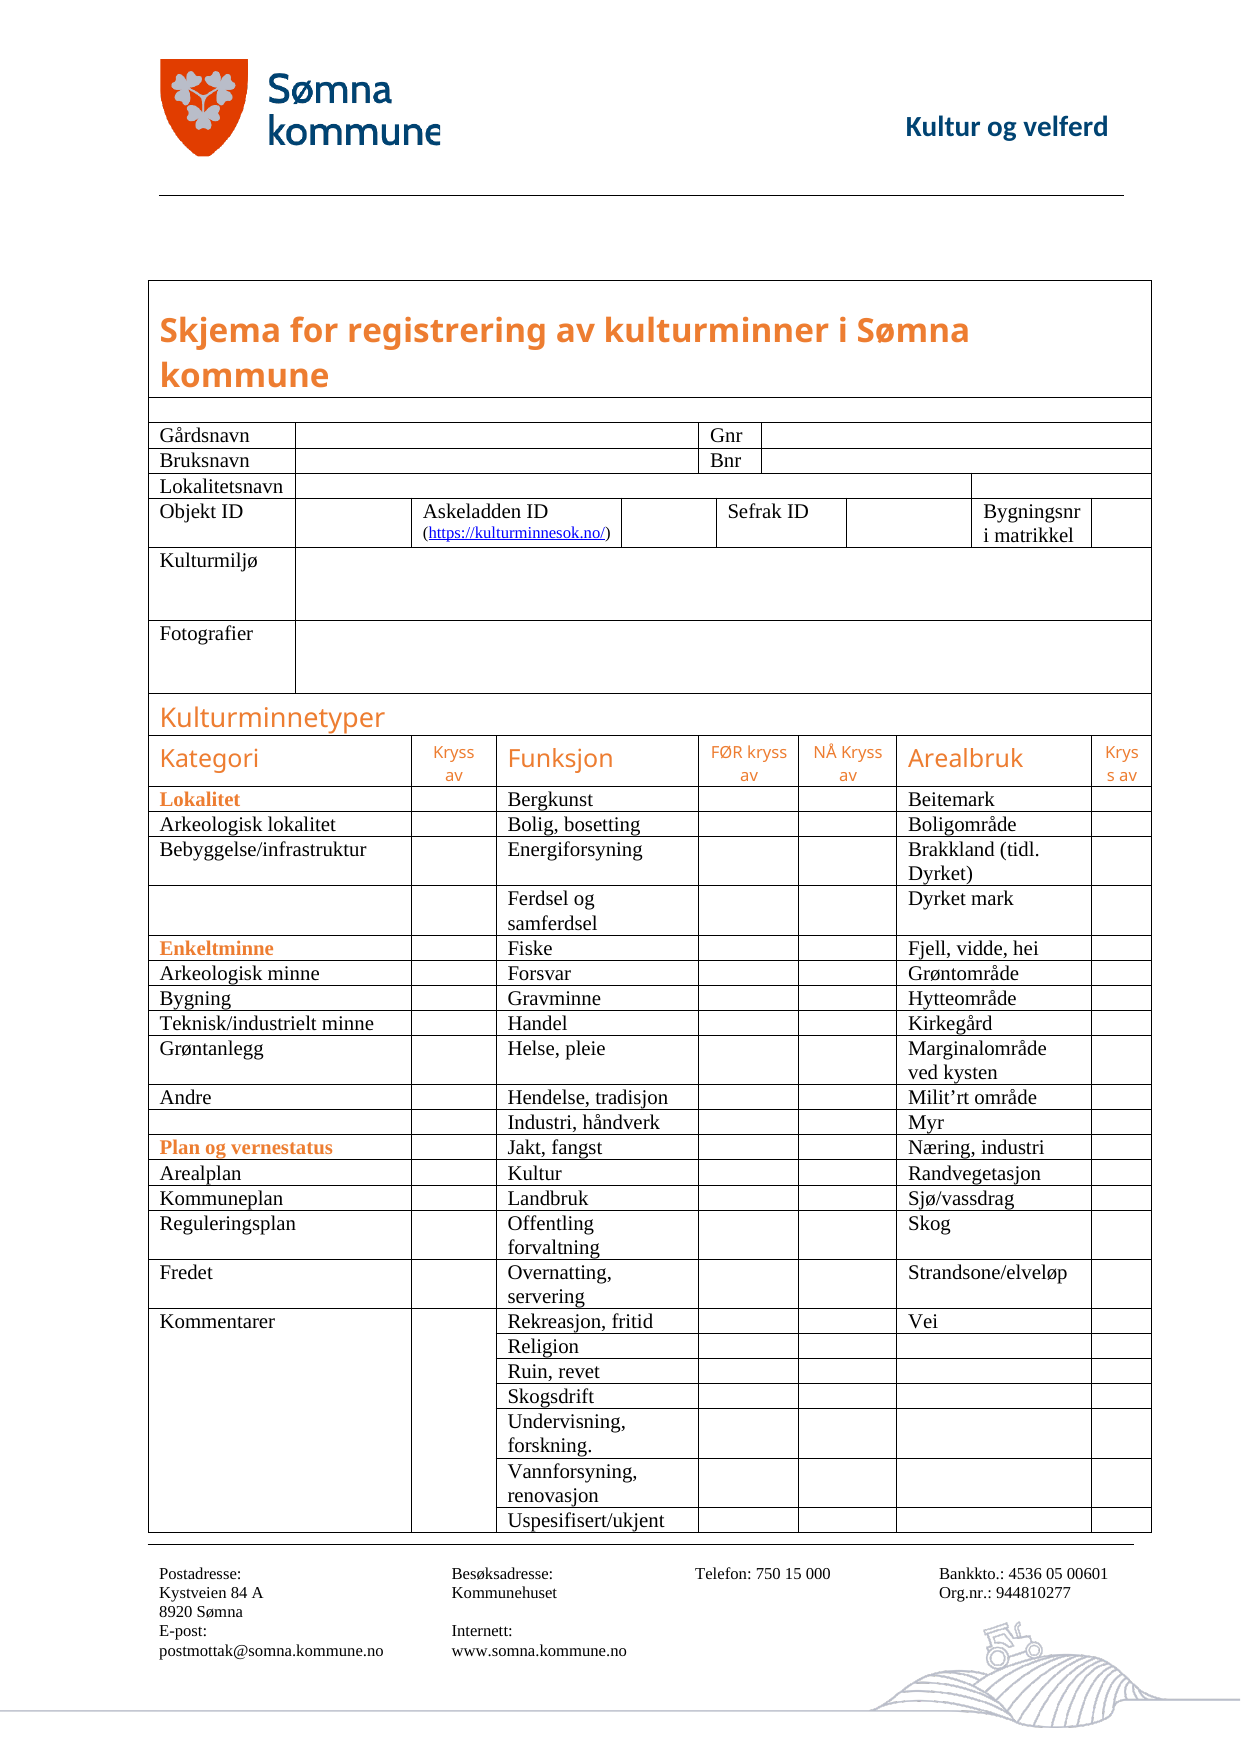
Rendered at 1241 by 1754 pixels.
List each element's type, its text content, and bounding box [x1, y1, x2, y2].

table_cell Ferdsel og samferdsel [497, 886, 698, 934]
table_cell [699, 1211, 798, 1259]
table_cell [296, 499, 411, 547]
table_cell Næring, industri [897, 1135, 1091, 1159]
table_cell Kryss av [1092, 736, 1151, 786]
table_cell Kulturmiljø [149, 548, 295, 620]
table_cell [1092, 812, 1151, 836]
table_cell [1092, 1085, 1151, 1109]
table_cell Boligområde [897, 812, 1091, 836]
table_cell [699, 1186, 798, 1209]
table_cell [1092, 1160, 1151, 1184]
table_cell [1092, 1110, 1151, 1134]
table_cell [296, 621, 1151, 693]
table_cell [897, 1359, 1091, 1383]
table_cell [699, 812, 798, 836]
table_cell [699, 961, 798, 985]
table_cell Objekt ID [149, 499, 295, 547]
table_cell Teknisk/industrielt minne [149, 1011, 411, 1035]
table_cell [799, 936, 896, 959]
table_cell [699, 1260, 798, 1308]
table_cell [799, 1359, 896, 1383]
table_cell [699, 1384, 798, 1408]
table_cell [412, 1309, 496, 1532]
table_cell Fjell, vidde, hei [897, 936, 1091, 959]
table_cell [412, 1260, 496, 1308]
table_cell [799, 1508, 896, 1532]
table_cell Landbruk [497, 1186, 698, 1209]
table_cell [296, 548, 1151, 620]
table_cell [799, 1011, 896, 1035]
table_cell [1092, 936, 1151, 959]
table_cell [699, 1459, 798, 1507]
table_cell [1092, 1186, 1151, 1209]
table_cell [699, 1409, 798, 1457]
table_cell [699, 1110, 798, 1134]
table_cell [799, 1160, 896, 1184]
table_cell [799, 1211, 896, 1259]
table_cell Fredet [149, 1260, 411, 1308]
table_cell [972, 474, 1151, 498]
table_cell [149, 886, 411, 934]
table_cell Gnr [699, 423, 761, 447]
table_cell Myr [897, 1110, 1091, 1134]
table_cell Hendelse, tradisjon [497, 1085, 698, 1109]
table_cell Gårdsnavn [149, 423, 295, 447]
table_cell Arkeologisk minne [149, 961, 411, 985]
table_cell Skog [897, 1211, 1091, 1259]
table_cell Handel [497, 1011, 698, 1035]
table_cell Strandsone/elveløp [897, 1260, 1091, 1308]
table_cell Arealbruk [897, 736, 1091, 786]
table_cell Forsvar [497, 961, 698, 985]
table_cell Jakt, fangst [497, 1135, 698, 1159]
table_cell [799, 886, 896, 934]
table_cell NÅ Kryss av [799, 736, 896, 786]
table_cell [1092, 1011, 1151, 1035]
table_cell [699, 1359, 798, 1383]
table_cell Fotografier [149, 621, 295, 693]
table_cell [1092, 1508, 1151, 1532]
table_cell Religion [497, 1334, 698, 1358]
table_cell Reguleringsplan [149, 1211, 411, 1259]
table_cell Bruksnavn [149, 449, 295, 472]
table_cell Marginalområde ved kysten [897, 1036, 1091, 1084]
table_cell [897, 1334, 1091, 1358]
table_cell Sefrak ID [717, 499, 846, 547]
table_cell [412, 837, 496, 885]
table_cell [699, 1011, 798, 1035]
table_cell [699, 1085, 798, 1109]
table_cell Helse, pleie [497, 1036, 698, 1084]
table_cell [799, 1309, 896, 1333]
table_cell [799, 1186, 896, 1209]
table_cell [799, 1459, 896, 1507]
table_cell [799, 1384, 896, 1408]
table_cell [799, 787, 896, 811]
table_cell [799, 1260, 896, 1308]
table_cell [412, 886, 496, 934]
table_cell [1092, 961, 1151, 985]
table_cell [762, 449, 1151, 472]
table_cell Kultur [497, 1160, 698, 1184]
table_cell Bygning [149, 986, 411, 1010]
table_cell [799, 986, 896, 1010]
table_cell [1092, 886, 1151, 934]
table_cell [897, 1384, 1091, 1408]
table_cell Sjø/vassdrag [897, 1186, 1091, 1209]
table_cell Plan og vernestatus [149, 1135, 411, 1159]
table_cell Undervisning, forskning. [497, 1409, 698, 1457]
table_cell Dyrket mark [897, 886, 1091, 934]
table_cell Gravminne [497, 986, 698, 1010]
table_cell [699, 787, 798, 811]
table_cell [1092, 1036, 1151, 1084]
table_cell [296, 474, 971, 498]
table_header Skjema for registrering av kulturminner i Sømna kommune [149, 281, 1151, 397]
table_cell [699, 936, 798, 959]
table_cell [799, 812, 896, 836]
table_cell Kryss av [412, 736, 496, 786]
table_cell [897, 1508, 1091, 1532]
table_cell [699, 1160, 798, 1184]
table_cell Arealplan [149, 1160, 411, 1184]
table_cell Skogsdrift [497, 1384, 698, 1408]
table_cell [412, 1085, 496, 1109]
table_cell [412, 812, 496, 836]
table_cell [412, 1110, 496, 1134]
table_cell [1092, 787, 1151, 811]
table_cell Vannforsyning, renovasjon [497, 1459, 698, 1507]
table_cell [412, 961, 496, 985]
table_cell [1092, 986, 1151, 1010]
table_cell [412, 936, 496, 959]
table_cell [1092, 1309, 1151, 1333]
table_cell [799, 837, 896, 885]
table_cell [799, 961, 896, 985]
table_cell Fiske [497, 936, 698, 959]
table_cell [149, 398, 1151, 422]
table_cell [1092, 837, 1151, 885]
table_cell [799, 1085, 896, 1109]
table_cell [412, 1036, 496, 1084]
table_cell [799, 1334, 896, 1358]
table_cell Bolig, bosetting [497, 812, 698, 836]
table_cell [1092, 1135, 1151, 1159]
table_cell [699, 1334, 798, 1358]
table_cell [799, 1110, 896, 1134]
table_cell [897, 1459, 1091, 1507]
table_cell [799, 1135, 896, 1159]
table_cell Bebyggelse/infrastruktur [149, 837, 411, 885]
table_cell [762, 423, 1151, 447]
table_cell Randvegetasjon [897, 1160, 1091, 1184]
table_cell FØR kryss av [699, 736, 798, 786]
table_cell Lokalitet [149, 787, 411, 811]
table_cell [412, 1211, 496, 1259]
table_cell [699, 837, 798, 885]
table_cell Bnr [699, 449, 761, 472]
table_cell Milit’rt område [897, 1085, 1091, 1109]
table_cell Kirkegård [897, 1011, 1091, 1035]
table_cell [296, 449, 698, 472]
table_cell [799, 1409, 896, 1457]
table_cell [296, 423, 698, 447]
table_cell [1092, 1384, 1151, 1408]
table_cell Bergkunst [497, 787, 698, 811]
table_cell [1092, 1359, 1151, 1383]
table_cell [412, 787, 496, 811]
table_cell Kulturminnetyper [149, 694, 1151, 735]
table_cell Funksjon [497, 736, 698, 786]
table_cell [1092, 499, 1151, 547]
table_cell [699, 1309, 798, 1333]
table_cell [412, 986, 496, 1010]
table_cell Rekreasjon, fritid [497, 1309, 698, 1333]
table_cell Arkeologisk lokalitet [149, 812, 411, 836]
table_cell [799, 1036, 896, 1084]
table_cell [412, 1135, 496, 1159]
table_cell [847, 499, 971, 547]
table_cell Beitemark [897, 787, 1091, 811]
table_cell [622, 499, 716, 547]
table_cell [699, 986, 798, 1010]
table_cell [897, 1409, 1091, 1457]
table_cell Bygningsnr i matrikkel [972, 499, 1091, 547]
table_cell [699, 1036, 798, 1084]
table_cell Vei [897, 1309, 1091, 1333]
picture [0, 1621, 1241, 1728]
table_cell Offentling forvaltning [497, 1211, 698, 1259]
table_cell Brakkland (tidl. Dyrket) [897, 837, 1091, 885]
table_cell [412, 1160, 496, 1184]
table_cell Askeladden ID (https://kulturminnesok.no/) [412, 499, 621, 547]
table_cell Overnatting, servering [497, 1260, 698, 1308]
table_cell Energiforsyning [497, 837, 698, 885]
table_cell Kategori [149, 736, 411, 786]
table_cell Uspesifisert/ukjent [497, 1508, 698, 1532]
table_cell [1092, 1260, 1151, 1308]
table_cell Andre [149, 1085, 411, 1109]
table_cell Kommentarer [149, 1309, 411, 1532]
table_cell [699, 1135, 798, 1159]
table_cell [412, 1186, 496, 1209]
table_cell [1092, 1211, 1151, 1259]
table_cell Grøntområde [897, 961, 1091, 985]
table_cell Industri, håndverk [497, 1110, 698, 1134]
table_cell [1092, 1459, 1151, 1507]
table_cell [149, 1110, 411, 1134]
picture [158, 59, 440, 156]
table_cell [699, 886, 798, 934]
table_cell [412, 1011, 496, 1035]
table_cell Ruin, revet [497, 1359, 698, 1383]
table_cell [699, 1508, 798, 1532]
table_cell Hytteområde [897, 986, 1091, 1010]
table_cell [1092, 1409, 1151, 1457]
table_cell Kommuneplan [149, 1186, 411, 1209]
table_cell [1092, 1334, 1151, 1358]
table_cell Enkeltminne [149, 936, 411, 959]
table_cell Grøntanlegg [149, 1036, 411, 1084]
table_cell Lokalitetsnavn [149, 474, 295, 498]
